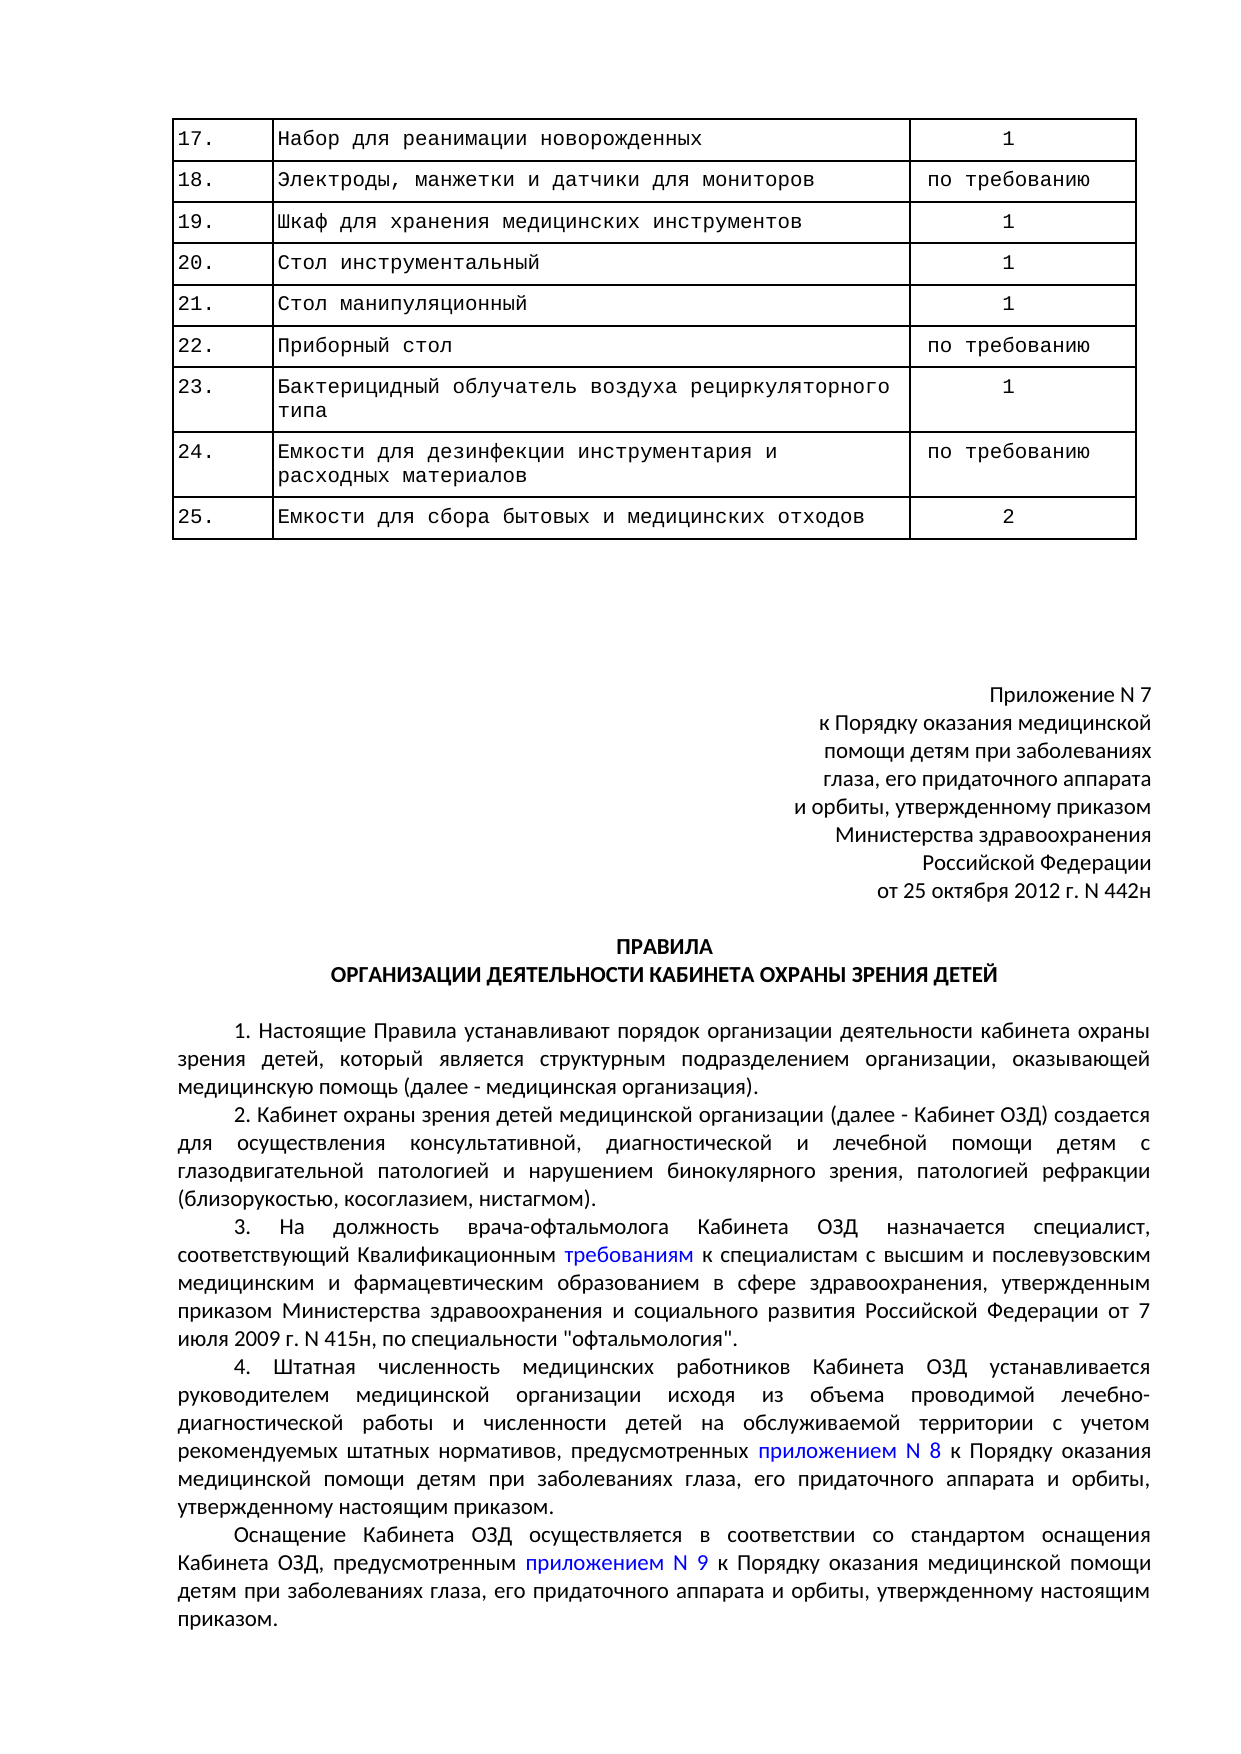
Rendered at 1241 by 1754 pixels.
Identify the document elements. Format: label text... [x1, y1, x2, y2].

table_cell 1 [911, 120, 1135, 159]
table_cell Шкаф для хранения медицинских инструментов [274, 203, 909, 242]
text и орбиты, утвержденному приказом [177, 792, 1152, 820]
table_cell Емкости для сбора бытовых и медицинских отходов [274, 498, 909, 538]
table_cell Приборный стол [274, 327, 909, 366]
text Российской Федерации [177, 848, 1152, 876]
table_cell Электроды, манжетки и датчики для мониторов [274, 162, 909, 201]
table_cell Набор для реанимации новорожденных [274, 120, 909, 159]
text 1. Настоящие Правила устанавливают порядок организации деятельности кабинета охраны зрения детей, который является структурным подразделением организации, оказывающей медицинскую помощь (далее - медицинская организация). [177, 1016, 1152, 1100]
table_cell 20. [174, 244, 272, 283]
text Министерства здравоохранения [177, 820, 1152, 848]
table_cell 17. [174, 120, 272, 159]
text помощи детям при заболеваниях [177, 736, 1152, 764]
text глаза, его придаточного аппарата [177, 764, 1152, 792]
text к Порядку оказания медицинской [177, 708, 1152, 736]
text 3. На должность врача-офтальмолога Кабинета ОЗД назначается специалист, соответствующий Квалификационным требованиям к специалистам с высшим и послевузовским медицинским и фармацевтическим образованием в сфере здравоохранения, утвержденным приказом Министерства здравоохранения и социального развития Российской Федерации от 7 июля 2009 г. N 415н, по специальности "офтальмология". [177, 1212, 1152, 1352]
table_cell 18. [174, 162, 272, 201]
table_cell 22. [174, 327, 272, 366]
table_cell 1 [911, 368, 1135, 431]
text Приложение N 7 [177, 680, 1152, 708]
table_cell 1 [911, 244, 1135, 283]
table_cell 23. [174, 368, 272, 431]
table_cell 19. [174, 203, 272, 242]
text 2. Кабинет охраны зрения детей медицинской организации (далее - Кабинет ОЗД) создается для осуществления консультативной, диагностической и лечебной помощи детям с глазодвигательной патологией и нарушением бинокулярного зрения, патологией рефракции (близорукостью, косоглазием, нистагмом). [177, 1100, 1152, 1212]
table_cell Бактерицидный облучатель воздуха рециркуляторного типа [274, 368, 909, 431]
text от 25 октября 2012 г. N 442н [177, 876, 1152, 904]
table_cell 21. [174, 286, 272, 325]
text Оснащение Кабинета ОЗД осуществляется в соответствии со стандартом оснащения Кабинета ОЗД, предусмотренным приложением N 9 к Порядку оказания медицинской помощи детям при заболеваниях глаза, его придаточного аппарата и орбиты, утвержденному настоящим приказом. [177, 1520, 1152, 1632]
title ПРАВИЛА [177, 932, 1152, 960]
table_cell Емкости для дезинфекции инструментария и расходных материалов [274, 433, 909, 496]
table_cell по требованию [911, 433, 1135, 496]
table_cell 1 [911, 203, 1135, 242]
table_cell по требованию [911, 162, 1135, 201]
table_cell 1 [911, 286, 1135, 325]
table_cell 24. [174, 433, 272, 496]
table_cell Стол инструментальный [274, 244, 909, 283]
text 4. Штатная численность медицинских работников Кабинета ОЗД устанавливается руководителем медицинской организации исходя из объема проводимой лечебно-диагностической работы и численности детей на обслуживаемой территории с учетом рекомендуемых штатных нормативов, предусмотренных приложением N 8 к Порядку оказания медицинской помощи детям при заболеваниях глаза, его придаточного аппарата и орбиты, утвержденному настоящим приказом. [177, 1352, 1152, 1520]
title ОРГАНИЗАЦИИ ДЕЯТЕЛЬНОСТИ КАБИНЕТА ОХРАНЫ ЗРЕНИЯ ДЕТЕЙ [177, 960, 1152, 988]
table_cell Стол манипуляционный [274, 286, 909, 325]
table_cell 2 [911, 498, 1135, 538]
table_cell по требованию [911, 327, 1135, 366]
table_cell 25. [174, 498, 272, 538]
